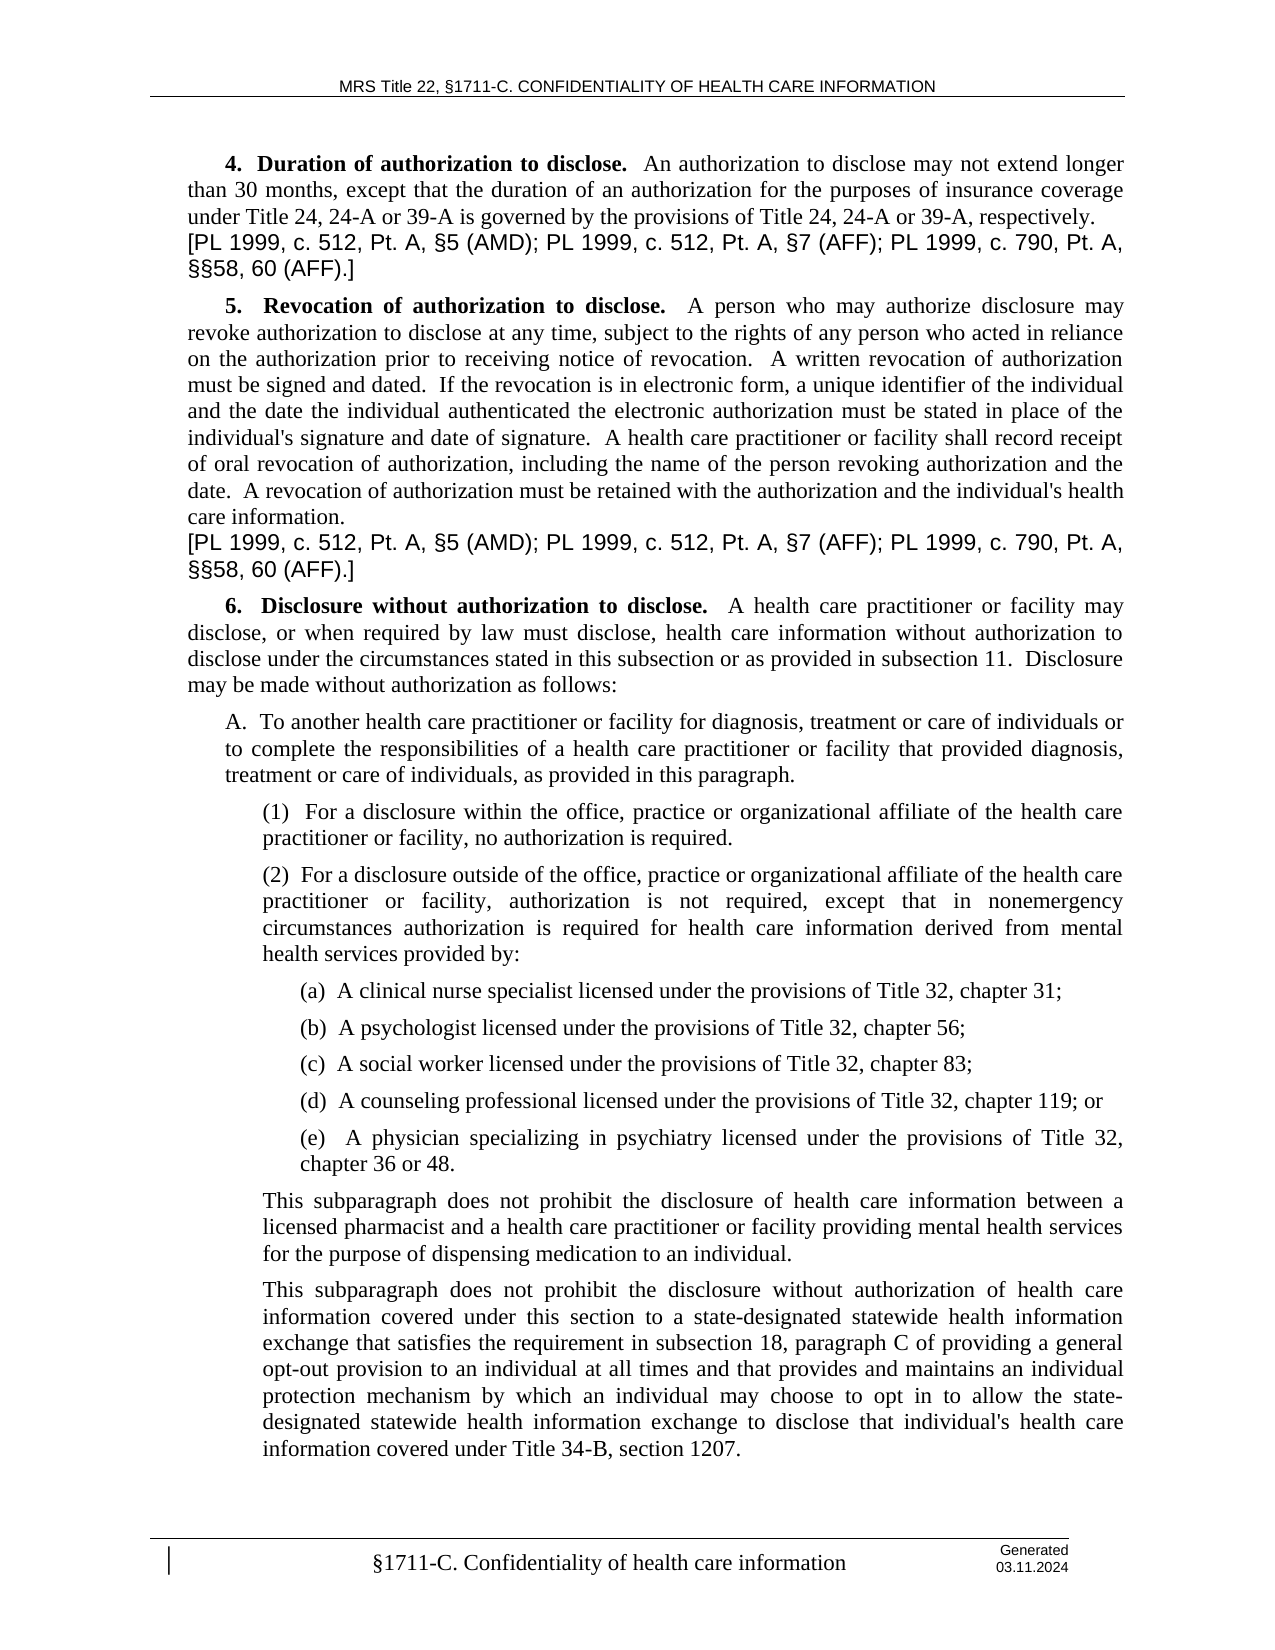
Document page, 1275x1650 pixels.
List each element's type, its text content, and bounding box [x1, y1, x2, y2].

text (b) A psychologist licensed under the provisions of Title 32, chapter 56; [300, 1013, 1125, 1040]
text [PL 1999, c. 512, Pt. A, §5 (AMD); PL 1999, c. 512, Pt. A, §7 (AFF); PL 1999, c. 790, Pt. A, §§58, 60 (AFF).] [187, 229, 1125, 282]
text 5. Revocation of authorization to disclose. A person who may authorize disclosure may revoke authorization to disclose at any time, subject to the rights of any person who acted in reliance on the authorization prior to receiving notice of revocation. A written revocation of authorization must be signed and dated. If the revocation is in electronic form, a unique identifier of the individual and the date the individual authenticated the electronic authorization must be stated in place of the individual's signature and date of signature. A health care practitioner or facility shall record receipt of oral revocation of authorization, including the name of the person revoking authorization and the date. A revocation of authorization must be retained with the authorization and the individual's health care information. [187, 292, 1125, 529]
text A. To another health care practitioner or facility for diagnosis, treatment or care of individuals or to complete the responsibilities of a health care practitioner or facility that provided diagnosis, treatment or care of individuals, as provided in this paragraph. [225, 708, 1125, 787]
text This subparagraph does not prohibit the disclosure of health care information between a licensed pharmacist and a health care practitioner or facility providing mental health services for the purpose of dispensing medication to an individual. [262, 1187, 1125, 1266]
text (a) A clinical nurse specialist licensed under the provisions of Title 32, chapter 31; [300, 977, 1125, 1003]
text (e) A physician specializing in psychiatry licensed under the provisions of Title 32, chapter 36 or 48. [300, 1124, 1125, 1177]
text (c) A social worker licensed under the provisions of Title 32, chapter 83; [300, 1050, 1125, 1077]
text (2) For a disclosure outside of the office, practice or organizational affiliate of the health care practitioner or facility, authorization is not required, except that in nonemergency circumstances authorization is required for health care information derived from mental health services provided by: [262, 861, 1125, 966]
text 4. Duration of authorization to disclose. An authorization to disclose may not extend longer than 30 months, except that the duration of an authorization for the purposes of insurance coverage under Title 24, 24‑A or 39‑A is governed by the provisions of Title 24, 24‑A or 39‑A, respectively. [187, 150, 1125, 229]
text [PL 1999, c. 512, Pt. A, §5 (AMD); PL 1999, c. 512, Pt. A, §7 (AFF); PL 1999, c. 790, Pt. A, §§58, 60 (AFF).] [187, 529, 1125, 582]
text This subparagraph does not prohibit the disclosure without authorization of health care information covered under this section to a state-designated statewide health information exchange that satisfies the requirement in subsection 18, paragraph C of providing a general opt-out provision to an individual at all times and that provides and maintains an individual protection mechanism by which an individual may choose to opt in to allow the state-designated statewide health information exchange to disclose that individual's health care information covered under Title 34‑B, section 1207. [262, 1276, 1125, 1461]
text 6. Disclosure without authorization to disclose. A health care practitioner or facility may disclose, or when required by law must disclose, health care information without authorization to disclose under the circumstances stated in this subsection or as provided in subsection 11. Disclosure may be made without authorization as follows: [187, 592, 1125, 698]
text (d) A counseling professional licensed under the provisions of Title 32, chapter 119; or [300, 1087, 1125, 1113]
text (1) For a disclosure within the office, practice or organizational affiliate of the health care practitioner or facility, no authorization is required. [262, 798, 1125, 851]
